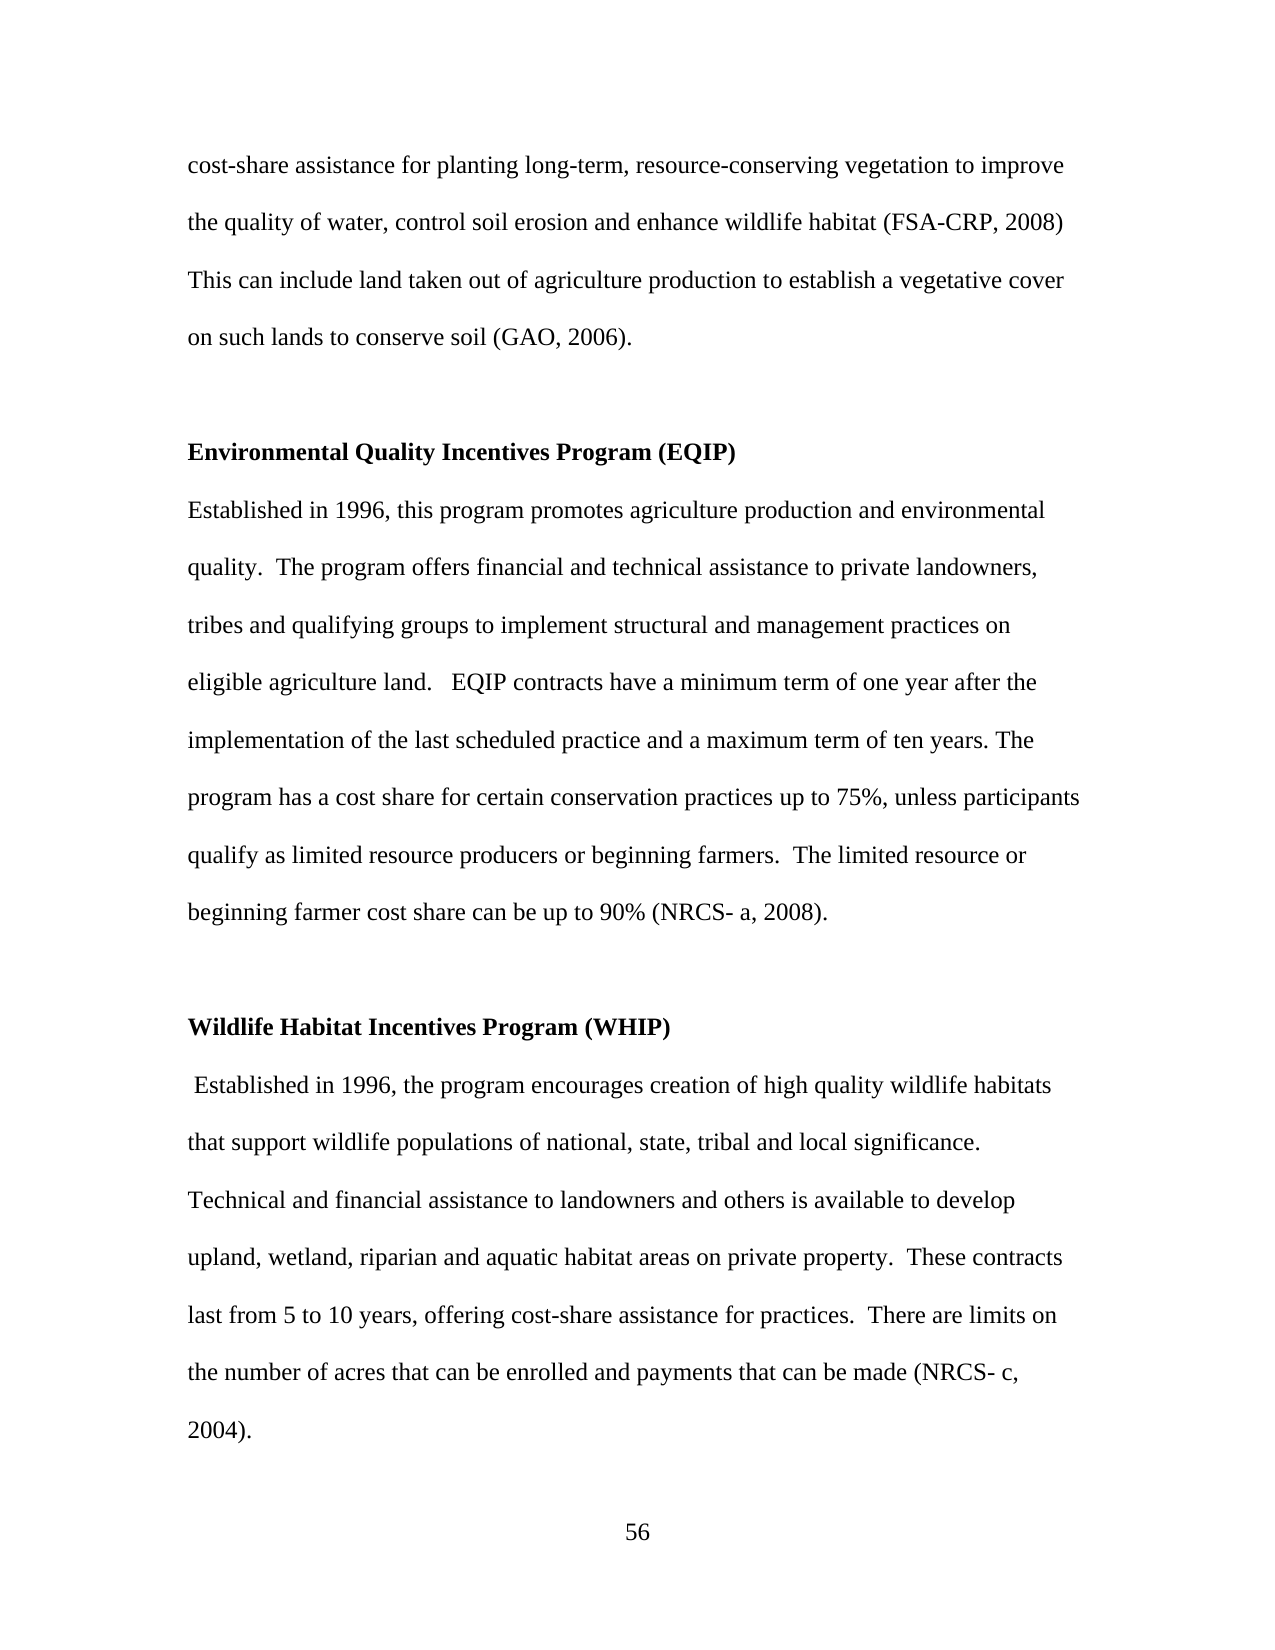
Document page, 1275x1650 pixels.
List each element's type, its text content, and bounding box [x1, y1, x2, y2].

text Environmental Quality Incentives Program (EQIP) [187, 437, 1087, 466]
text Wildlife Habitat Incentives Program (WHIP) [187, 1012, 1087, 1041]
text Established in 1996, this program promotes agriculture production and environmental quality. The program offers financial and technical assistance to private landowners, tribes and qualifying groups to implement structural and management practices on eligible agriculture land. EQIP contracts have a minimum term of one year after the implementation of the last scheduled practice and a maximum term of ten years. The program has a cost share for certain conservation practices up to 75%, unless participants qualify as limited resource producers or beginning farmers. The limited resource or beginning farmer cost share can be up to 90% (NRCS- a, 2008). [187, 495, 1087, 926]
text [187, 150, 1087, 351]
text Established in 1996, the program encourages creation of high quality wildlife habitats that support wildlife populations of national, state, tribal and local significance. Technical and financial assistance to landowners and others is available to develop upland, wetland, riparian and aquatic habitat areas on private property. These contracts last from 5 to 10 years, offering cost-share assistance for practices. There are limits on the number of acres that can be enrolled and payments that can be made (NRCS- c, 2004). [187, 1070, 1087, 1444]
